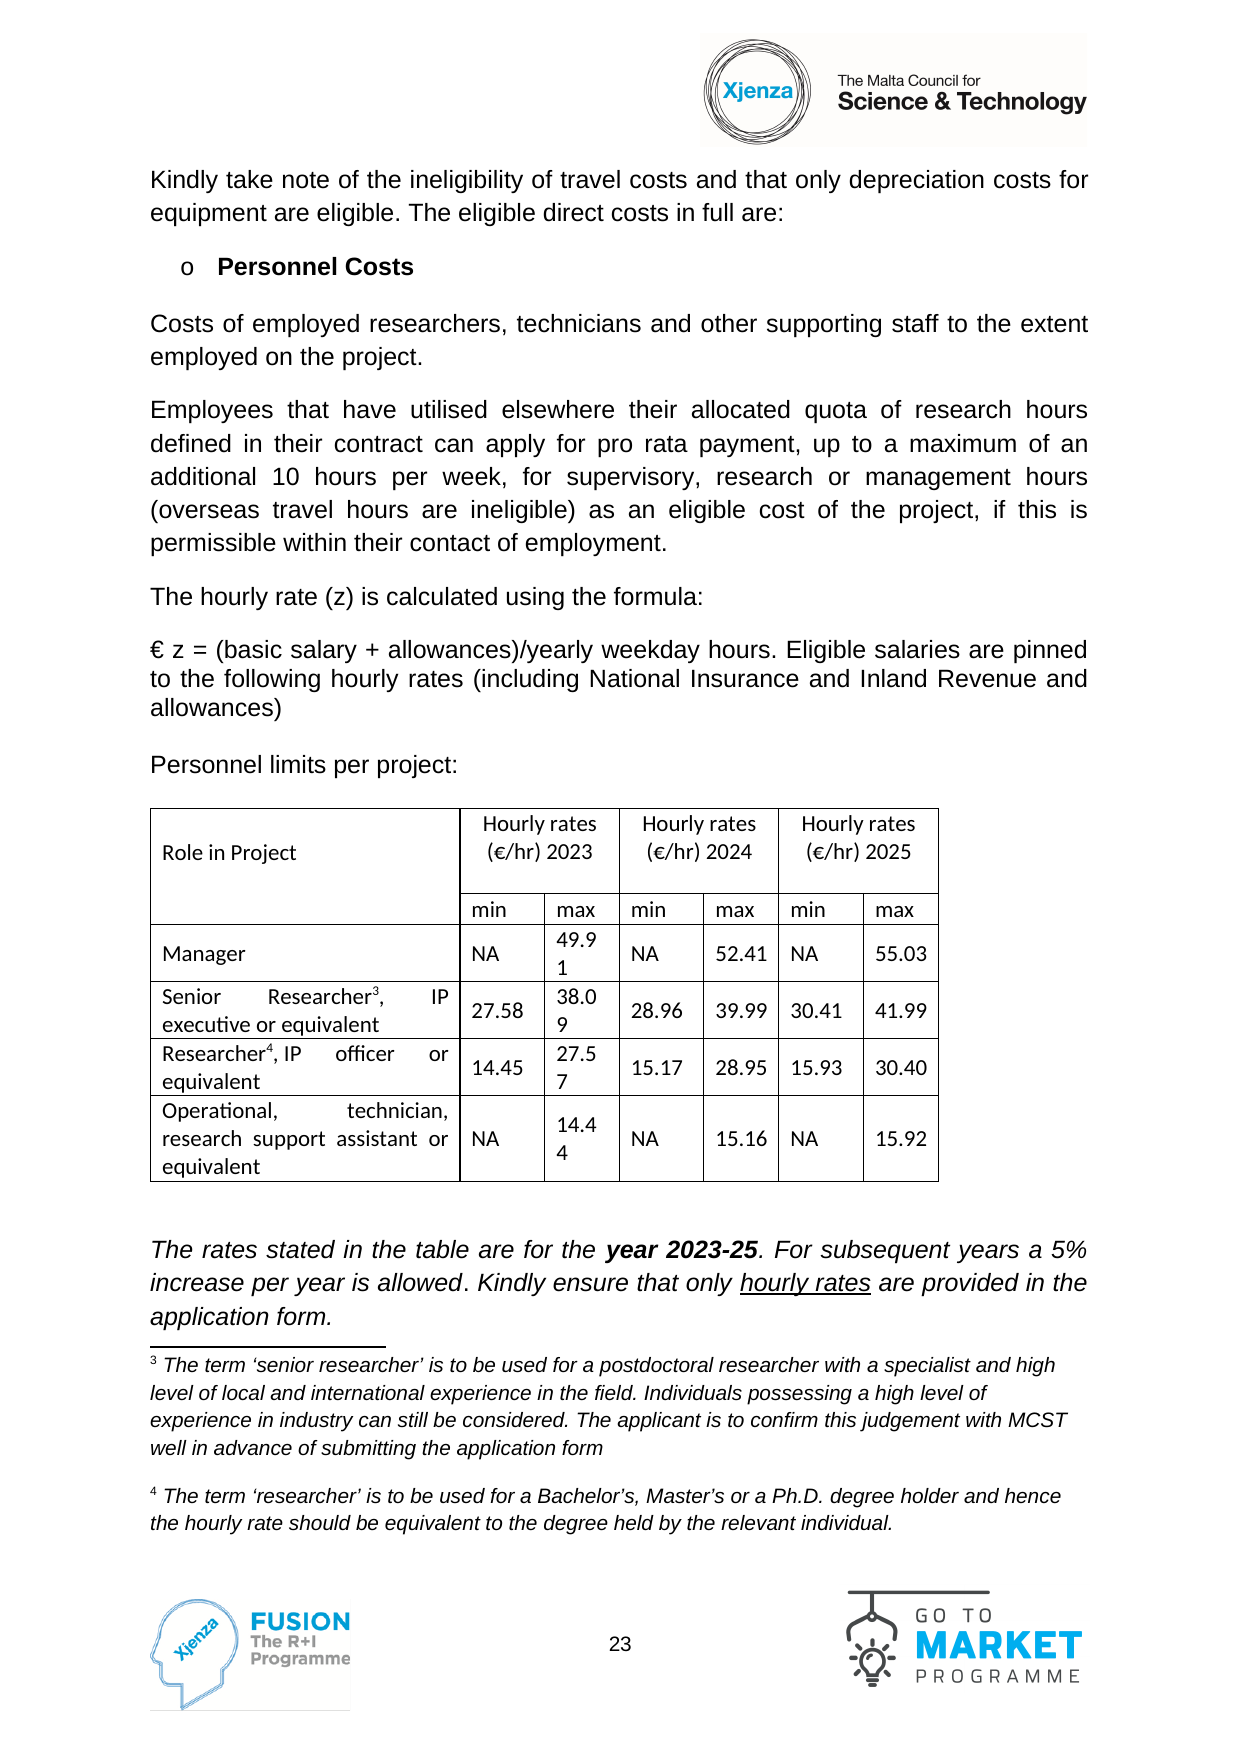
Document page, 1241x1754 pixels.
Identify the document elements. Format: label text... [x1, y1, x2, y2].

table_cell 15.16 [704, 1096, 778, 1181]
table_cell Researcher, IP officer or equivalent [151, 1039, 459, 1095]
table_cell 14.44 [545, 1096, 619, 1181]
table_cell 28.95 [704, 1039, 778, 1095]
table_cell max [864, 894, 938, 924]
list Personnel Costs [179, 252, 1090, 283]
picture [150, 1599, 350, 1711]
table_cell Operational, technician, research support assistant or equivalent [151, 1096, 459, 1181]
table_cell min [779, 894, 863, 924]
table_cell 27.58 [461, 982, 544, 1038]
table_cell 30.40 [864, 1039, 938, 1095]
text Kindly take note of the ineligibility of travel costs and that only depreciation costs for equipment are eligible. The eligible direct costs in full are: [150, 165, 1090, 227]
table_cell 39.99 [704, 982, 778, 1038]
table_header Role in Project [151, 809, 459, 924]
table_cell 30.41 [779, 982, 863, 1038]
text The rates stated in the table are for the year 2023-25. For subsequent years a 5% increase per year is allowed. Kindly ensure that only hourly rates are provided in the application form. [150, 1235, 1090, 1330]
table_cell 49.91 [545, 925, 619, 981]
table_cell 52.41 [704, 925, 778, 981]
table_cell min [620, 894, 703, 924]
table_cell NA [779, 1096, 863, 1181]
picture [838, 1584, 1091, 1693]
table_cell 15.92 [864, 1096, 938, 1181]
picture [704, 33, 1019, 150]
table_header Hourly rates (€/hr) 2025 [779, 809, 938, 893]
table_cell 15.93 [779, 1039, 863, 1095]
table_cell Manager [151, 925, 459, 981]
table_cell NA [461, 925, 544, 981]
text Personnel limits per project: [150, 750, 1090, 779]
table_cell 55.03 [864, 925, 938, 981]
table_cell 27.57 [545, 1039, 619, 1095]
text Employees that have utilised elsewhere their allocated quota of research hours defined in their contract can apply for pro rata payment, up to a maximum of an additional 10 hours per week, for supervisory, research or management hours (overseas travel hours are ineligible) as an eligible cost of the project, if this is permissible within their contact of employment. [150, 396, 1090, 556]
table_cell max [704, 894, 778, 924]
table_cell 41.99 [864, 982, 938, 1038]
text € z = (basic salary + allowances)/yearly weekday hours. Eligible salaries are pinned to the following hourly rates (including National Insurance and Inland Revenue and allowances) [150, 635, 1090, 722]
table_cell 28.96 [620, 982, 703, 1038]
text The hourly rate (z) is calculated using the formula: [150, 581, 1090, 610]
table_cell 15.17 [620, 1039, 703, 1095]
table_cell max [545, 894, 619, 924]
table_cell NA [620, 925, 703, 981]
table_cell Senior Researcher, IP executive or equivalent [151, 982, 459, 1038]
table_cell min [461, 894, 544, 924]
table_cell NA [620, 1096, 703, 1181]
table_cell NA [779, 925, 863, 981]
table_cell NA [461, 1096, 544, 1181]
table_header Hourly rates (€/hr) 2023 [461, 809, 619, 893]
table_cell 38.09 [545, 982, 619, 1038]
text Costs of employed researchers, technicians and other supporting staff to the extent employed on the project. [150, 309, 1090, 370]
table_header Hourly rates (€/hr) 2024 [620, 809, 778, 893]
table_cell 14.45 [461, 1039, 544, 1095]
